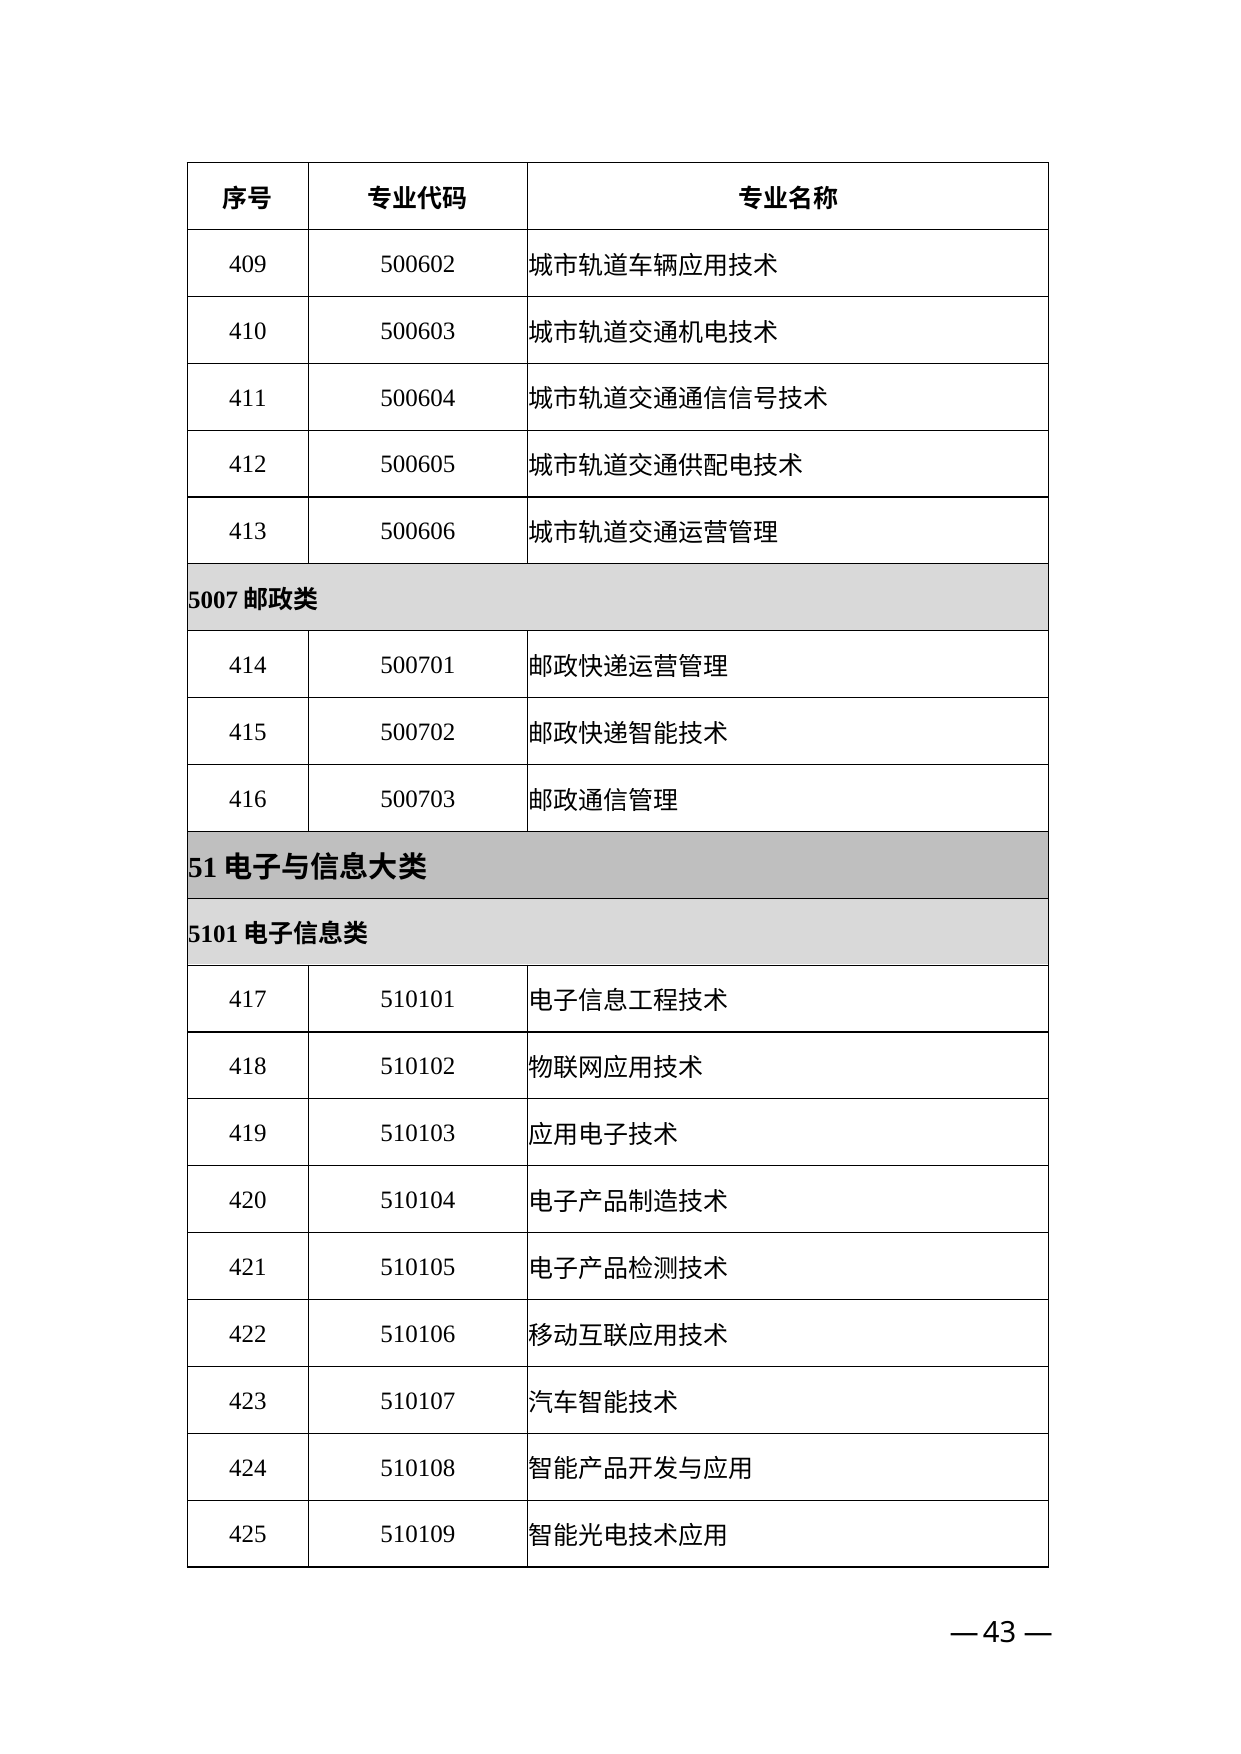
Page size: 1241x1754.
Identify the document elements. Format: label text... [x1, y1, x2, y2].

table_cell 510107 [309, 1367, 527, 1433]
table_cell 物联网应用技术 [528, 1033, 1048, 1098]
table_cell 510108 [309, 1434, 527, 1499]
table_cell 5007邮政类 [188, 564, 1048, 630]
table_cell 智能产品开发与应用 [528, 1434, 1048, 1499]
table_cell 城市轨道交通运营管理 [528, 498, 1048, 563]
table_cell 电子信息工程技术 [528, 966, 1048, 1031]
table_cell 5101电子信息类 [188, 899, 1048, 964]
table_cell 汽车智能技术 [528, 1367, 1048, 1433]
table_cell 414 [188, 631, 308, 697]
table_cell 电子产品检测技术 [528, 1233, 1048, 1299]
table_cell 423 [188, 1367, 308, 1433]
table_cell 500604 [309, 364, 527, 429]
table_cell 510101 [309, 966, 527, 1031]
table_cell 邮政快递智能技术 [528, 698, 1048, 764]
table_cell 410 [188, 297, 308, 363]
table_cell 417 [188, 966, 308, 1031]
table_cell 510104 [309, 1166, 527, 1232]
table_cell 422 [188, 1300, 308, 1366]
table_cell 421 [188, 1233, 308, 1299]
table_cell 城市轨道交通供配电技术 [528, 431, 1048, 496]
table_cell 409 [188, 230, 308, 296]
table_cell 城市轨道交通通信信号技术 [528, 364, 1048, 429]
table_cell 500703 [309, 765, 527, 831]
table_cell 51电子与信息大类 [188, 832, 1048, 898]
table_cell 500603 [309, 297, 527, 363]
table_cell 413 [188, 498, 308, 563]
table_cell 510106 [309, 1300, 527, 1366]
table_cell 500701 [309, 631, 527, 697]
table_cell 424 [188, 1434, 308, 1499]
table_header 专业名称 [528, 163, 1048, 229]
table_cell 移动互联应用技术 [528, 1300, 1048, 1366]
table_cell 510102 [309, 1033, 527, 1098]
table_cell 500702 [309, 698, 527, 764]
table_cell 应用电子技术 [528, 1099, 1048, 1165]
table_cell 510103 [309, 1099, 527, 1165]
table_cell 425 [188, 1501, 308, 1566]
table_cell 城市轨道车辆应用技术 [528, 230, 1048, 296]
table_cell 510109 [309, 1501, 527, 1566]
table_cell 420 [188, 1166, 308, 1232]
table_cell 500605 [309, 431, 527, 496]
table_cell 416 [188, 765, 308, 831]
table_cell 411 [188, 364, 308, 429]
table_cell 城市轨道交通机电技术 [528, 297, 1048, 363]
table_cell 415 [188, 698, 308, 764]
table_cell 500602 [309, 230, 527, 296]
table_cell 智能光电技术应用 [528, 1501, 1048, 1566]
table_cell 412 [188, 431, 308, 496]
table_header 序号 [188, 163, 308, 229]
table_cell 邮政快递运营管理 [528, 631, 1048, 697]
table_cell 510105 [309, 1233, 527, 1299]
table_header 专业代码 [309, 163, 527, 229]
table_cell 电子产品制造技术 [528, 1166, 1048, 1232]
table_cell 419 [188, 1099, 308, 1165]
table_cell 邮政通信管理 [528, 765, 1048, 831]
table_cell 418 [188, 1033, 308, 1098]
table_cell 500606 [309, 498, 527, 563]
